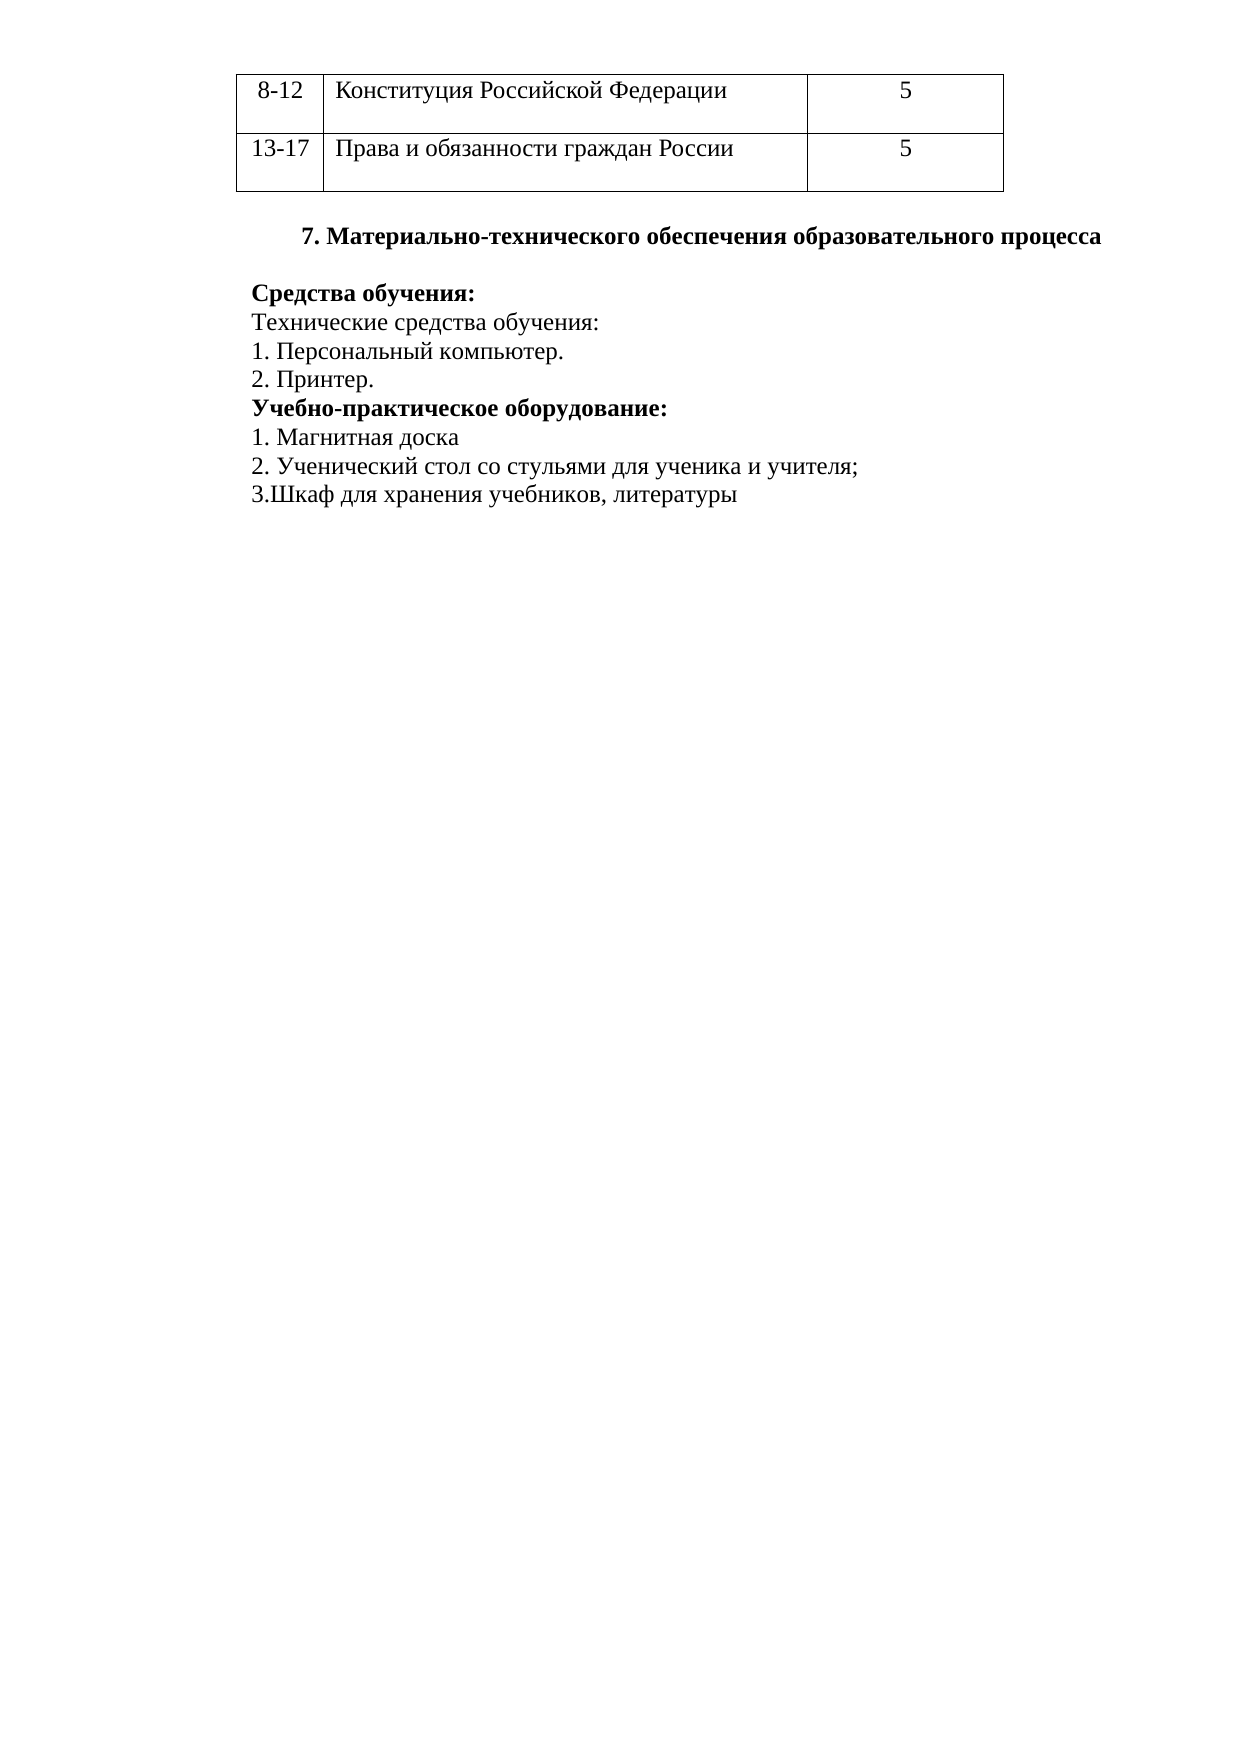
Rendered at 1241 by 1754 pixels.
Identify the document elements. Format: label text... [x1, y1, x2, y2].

text Технические средства обучения: [177, 307, 1152, 336]
text 3.Шкаф для хранения учебников, литературы [177, 479, 1152, 508]
table_cell Конституция Российской Федерации [324, 75, 807, 132]
text Учебно-практическое оборудование: [177, 393, 1152, 422]
text 2. Принтер. [177, 364, 1152, 393]
table_cell 8-12 [237, 75, 323, 132]
text 1. Персональный компьютер. [177, 336, 1152, 364]
table_cell 5 [808, 75, 1003, 132]
text 2. Ученический стол со стульями для ученика и учителя; [177, 451, 1152, 479]
text Средства обучения: [177, 278, 1152, 307]
table_cell Права и обязанности граждан России [324, 134, 807, 191]
text 1. Магнитная доска [177, 422, 1152, 451]
text 7. Материально-технического обеспечения образовательного процесса [177, 221, 1152, 249]
table_cell 13-17 [237, 134, 323, 191]
table_cell 5 [808, 134, 1003, 191]
